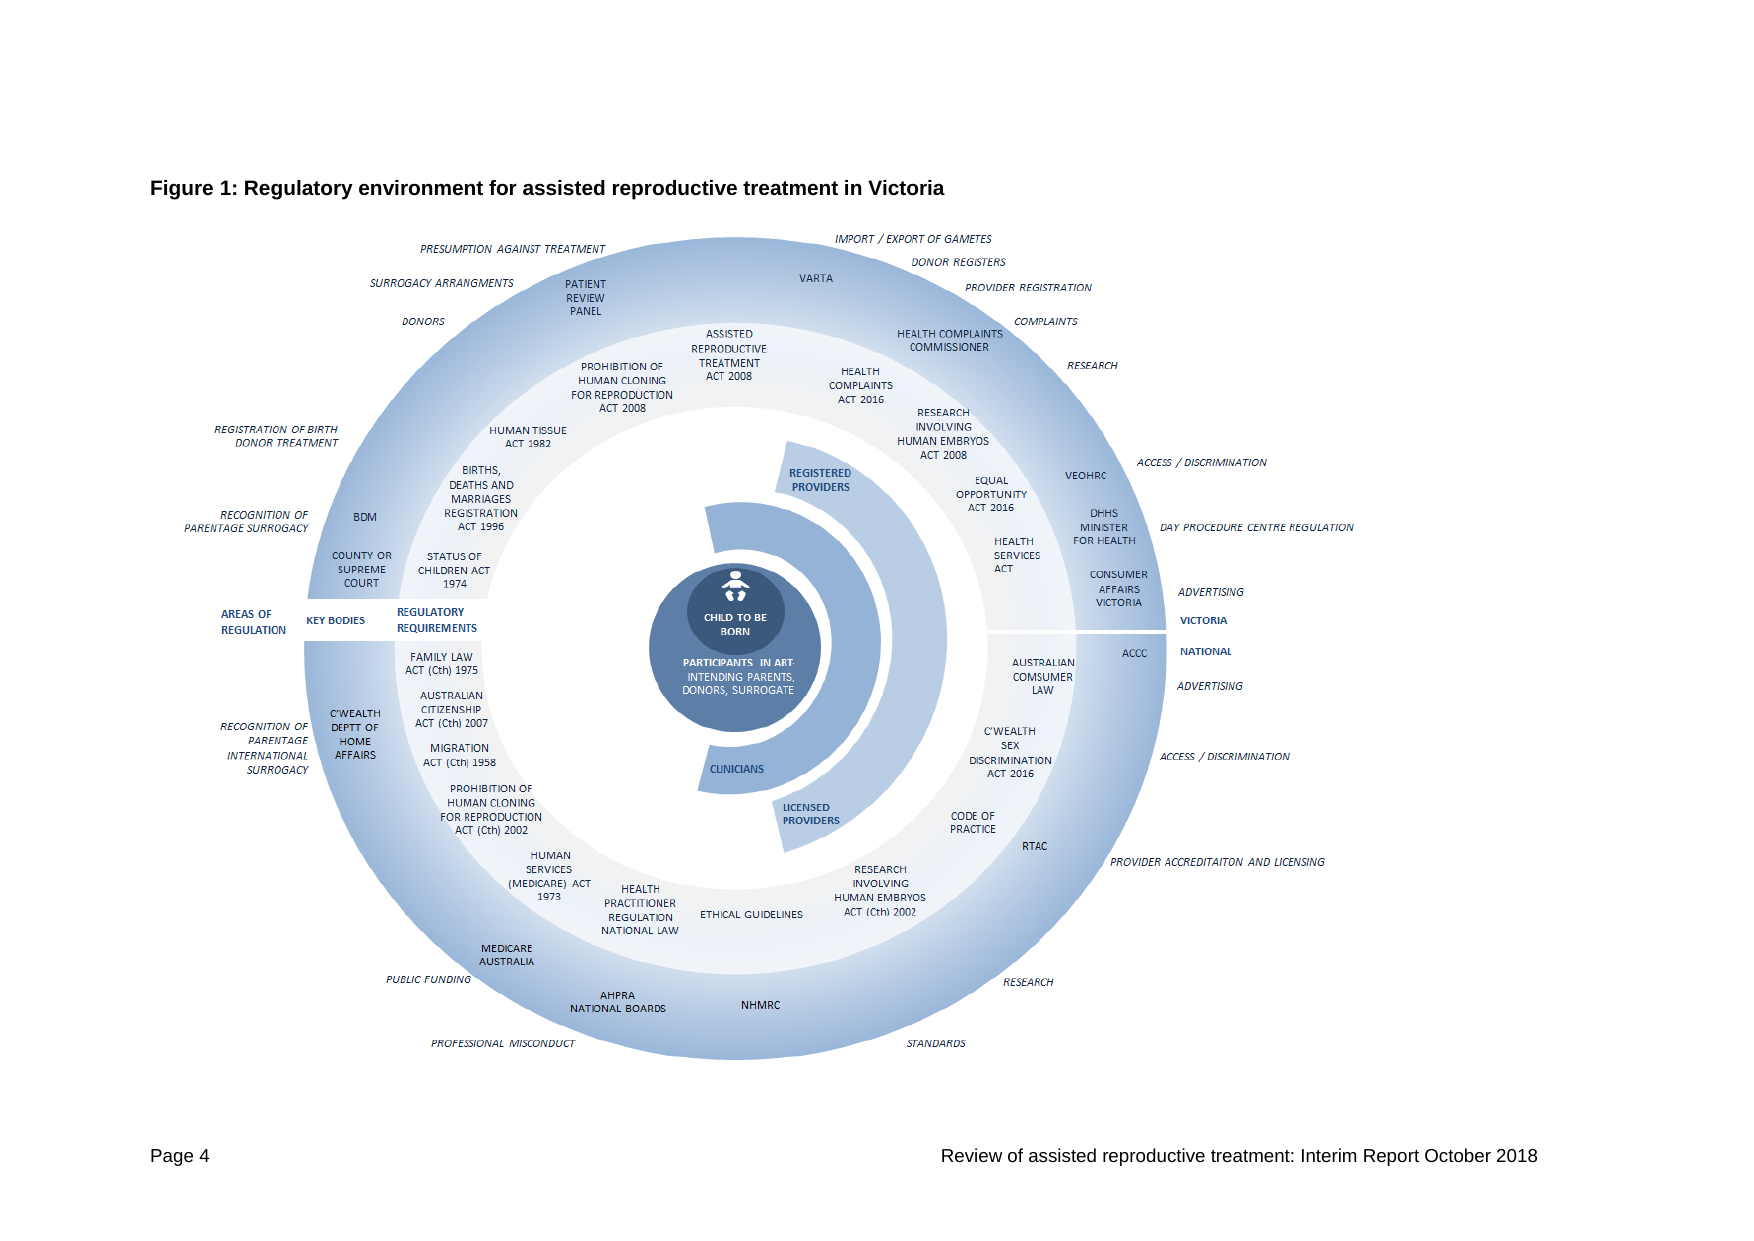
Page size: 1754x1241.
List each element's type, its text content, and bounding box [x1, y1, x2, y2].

picture [150, 212, 1421, 1072]
text Figure 1: Regulatory environment for assisted reproductive treatment in Victoria [150, 175, 1604, 200]
